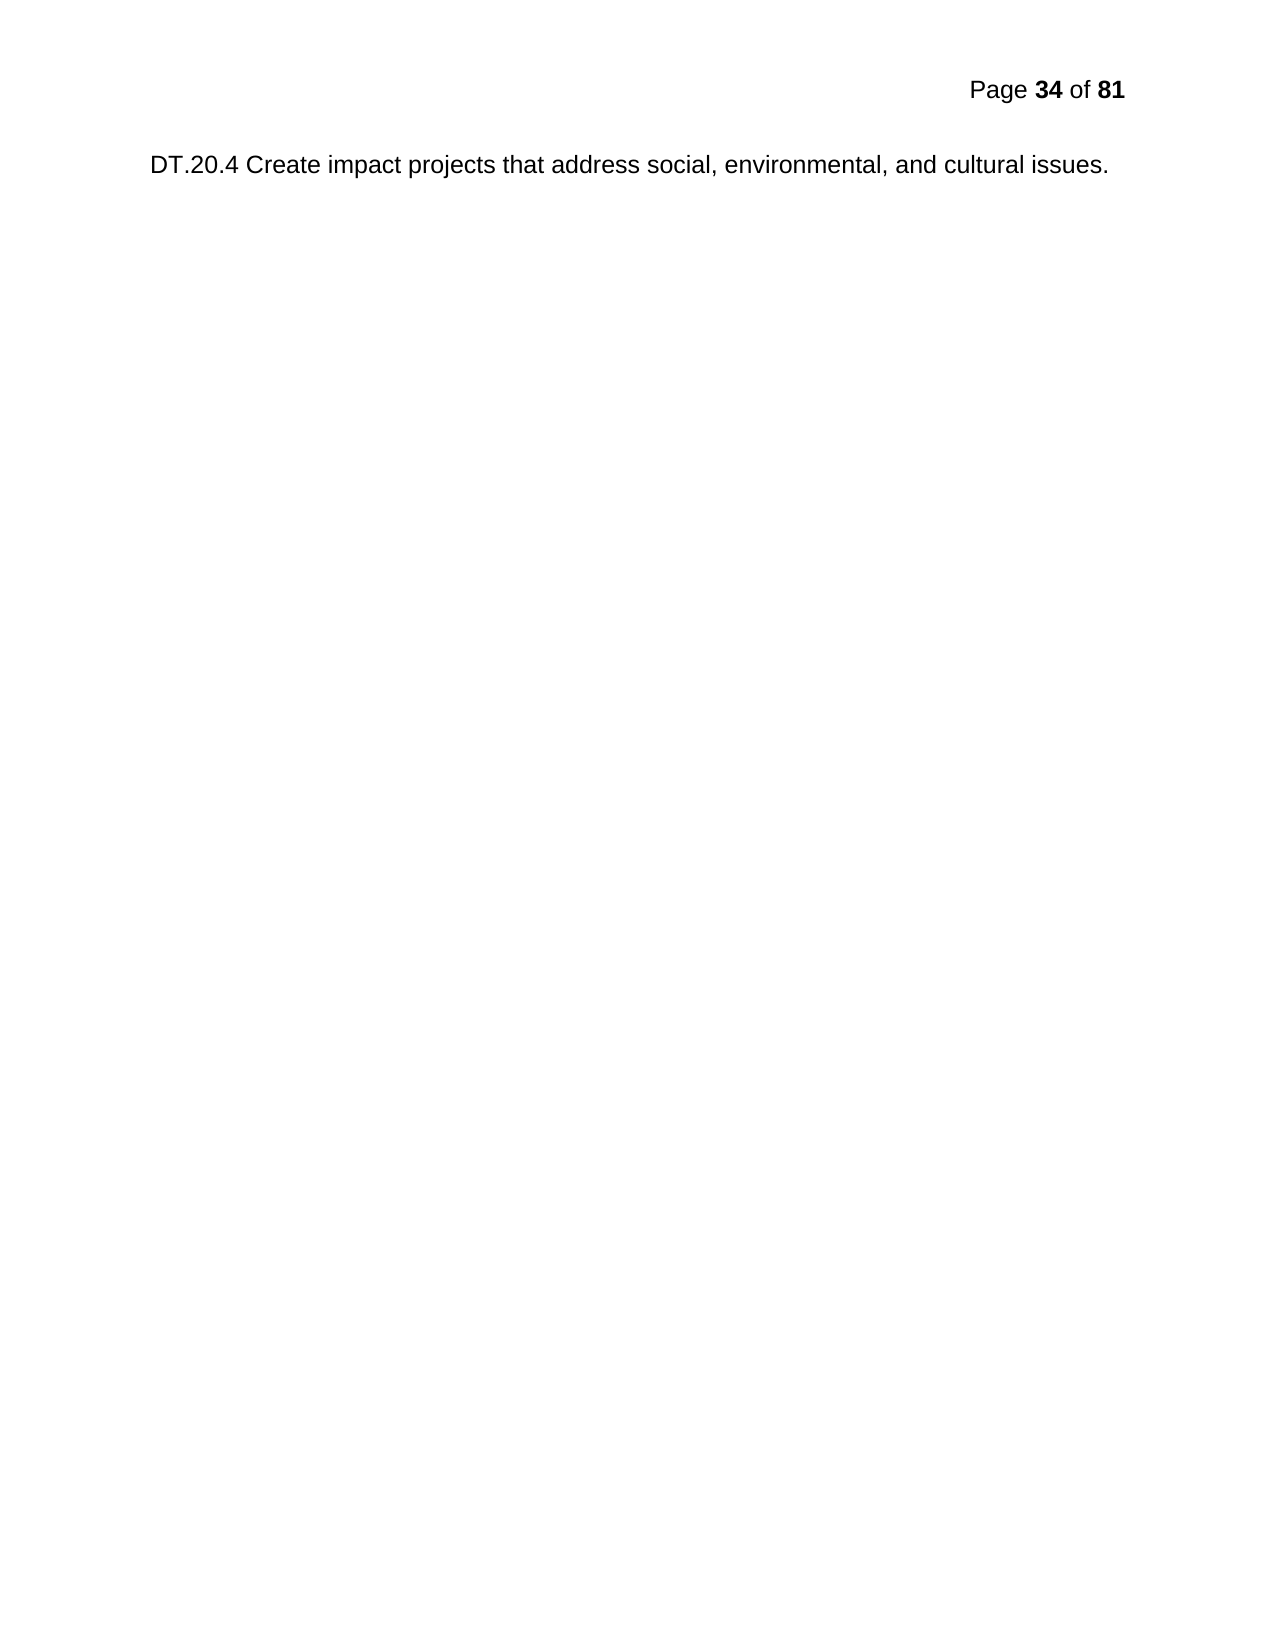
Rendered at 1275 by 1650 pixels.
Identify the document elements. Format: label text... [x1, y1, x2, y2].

text DT.20.4 Create impact projects that address social, environmental, and cultural issues. [150, 150, 1125, 179]
